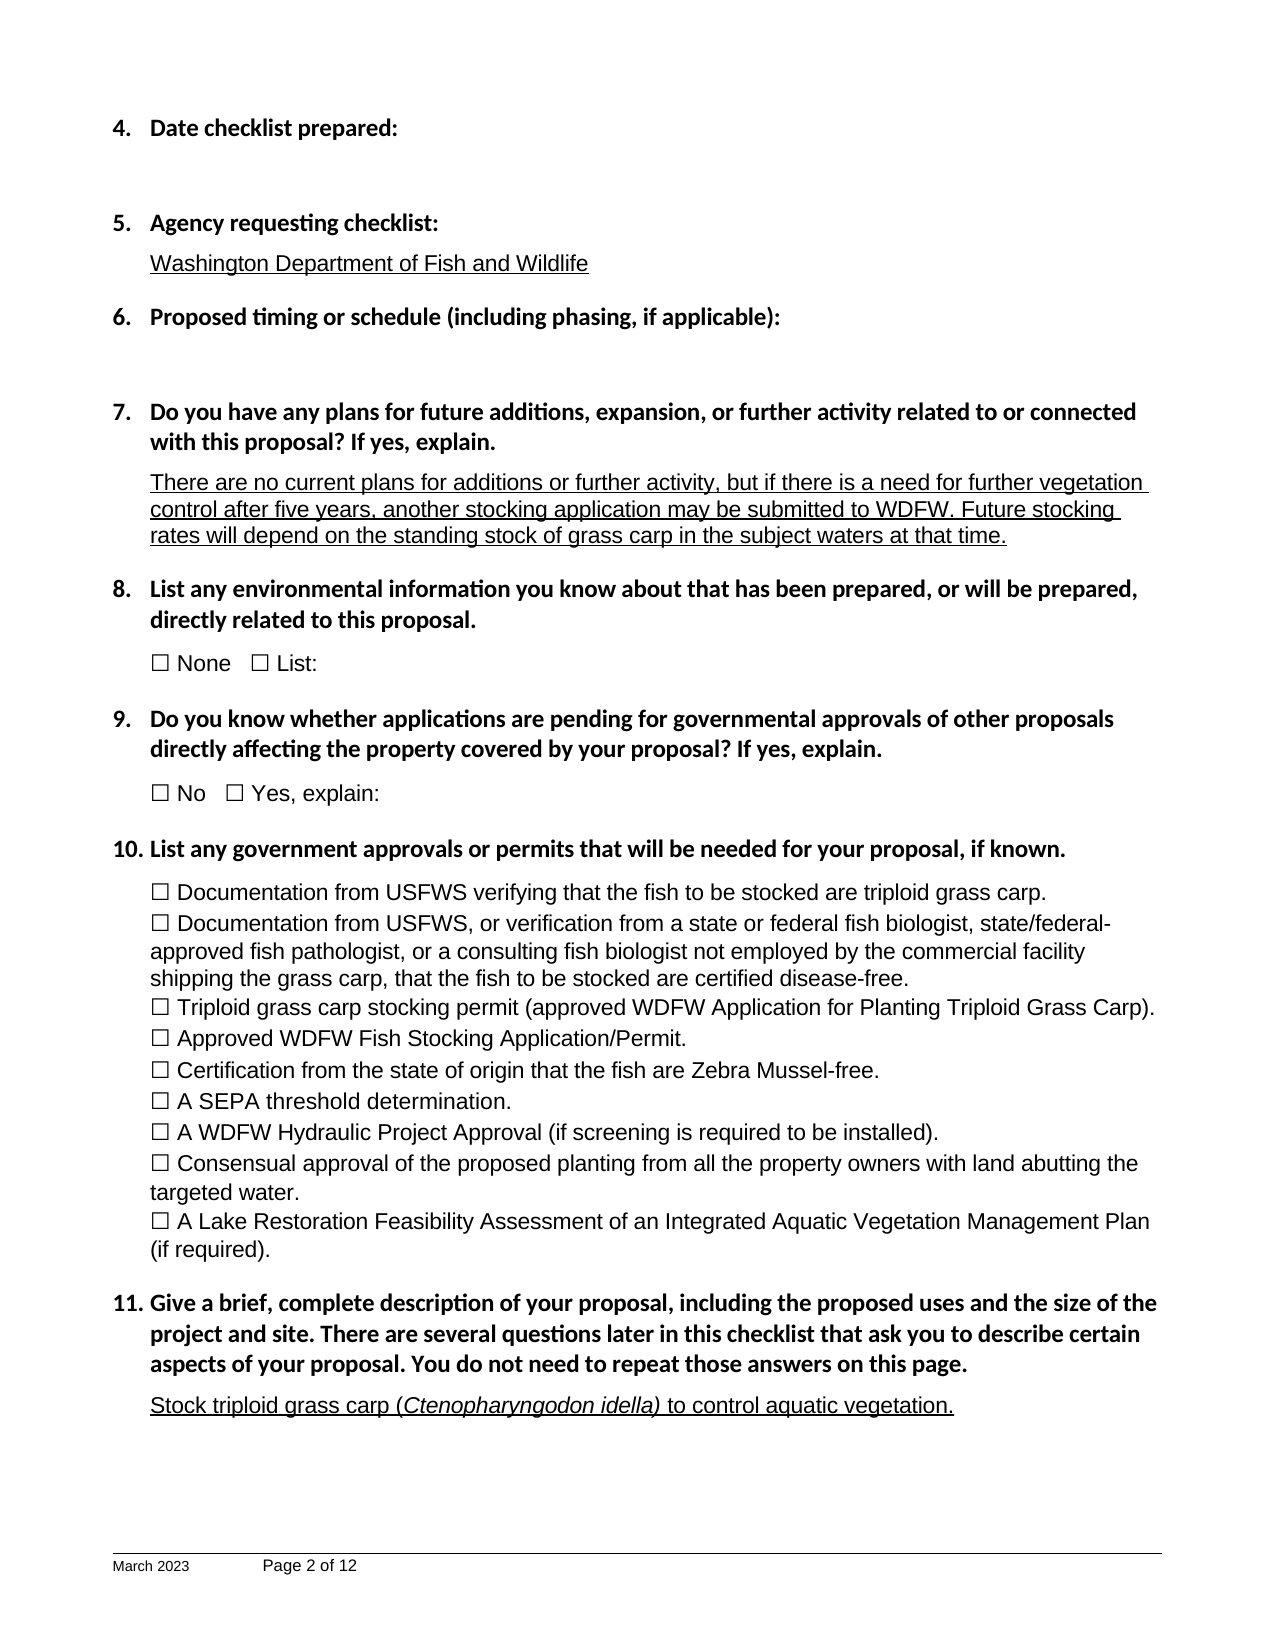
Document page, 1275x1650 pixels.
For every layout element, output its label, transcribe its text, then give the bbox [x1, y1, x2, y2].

text A Lake Restoration Feasibility Assessment of an Integrated Aquatic Vegetation Management Plan (if required). [150, 1205, 1162, 1262]
text Approved WDFW Fish Stocking Application/Permit. [150, 1022, 1162, 1053]
list Do you have any plans for future additions, expansion, or further activity related to or connected with this proposal? If yes, explain. [112, 396, 1162, 457]
text Documentation from USFWS verifying that the fish to be stocked are triploid grass carp. [150, 876, 1162, 907]
text No Yes, explain: [150, 777, 1162, 808]
text There are no current plans for additions or further activity, but if there is a need for further vegetation control after five years, another stocking application may be submitted to WDFW. Future stocking rates will depend on the standing stock of grass carp in the subject waters at that time. [150, 469, 1162, 548]
text Washington Department of Fish and Wildlife [150, 250, 1162, 276]
list Give a brief, complete description of your proposal, including the proposed uses and the size of the project and site. There are several questions later in this checklist that ask you to describe certain aspects of your proposal. You do not need to repeat those answers on this page. [112, 1287, 1162, 1379]
list Proposed timing or schedule (including phasing, if applicable): [112, 301, 1162, 332]
list Agency requesting checklist: [112, 207, 1162, 237]
list List any environmental information you know about that has been prepared, or will be prepared, directly related to this proposal. [112, 573, 1162, 634]
text None List: [150, 647, 1162, 678]
text Consensual approval of the proposed planting from all the property owners with land abutting the targeted water. [150, 1147, 1162, 1205]
text Triploid grass carp stocking permit (approved WDFW Application for Planting Triploid Grass Carp). [150, 991, 1162, 1022]
list Date checklist prepared: [112, 112, 1162, 143]
text Documentation from USFWS, or verification from a state or federal fish biologist, state/federal-approved fish pathologist, or a consulting fish biologist not employed by the commercial facility shipping the grass carp, that the fish to be stocked are certified disease-free. [150, 907, 1162, 991]
text Stock triploid grass carp (Ctenopharyngodon idella) to control aquatic vegetation. [150, 1392, 1162, 1418]
text Certification from the state of origin that the fish are Zebra Mussel-free. [150, 1053, 1162, 1085]
list List any government approvals or permits that will be needed for your proposal, if known. [112, 833, 1162, 863]
text A WDFW Hydraulic Project Approval (if screening is required to be installed). [150, 1116, 1162, 1147]
text A SEPA threshold determination. [150, 1085, 1162, 1116]
list Do you know whether applications are pending for governmental approvals of other proposals directly affecting the property covered by your proposal? If yes, explain. [112, 703, 1162, 764]
